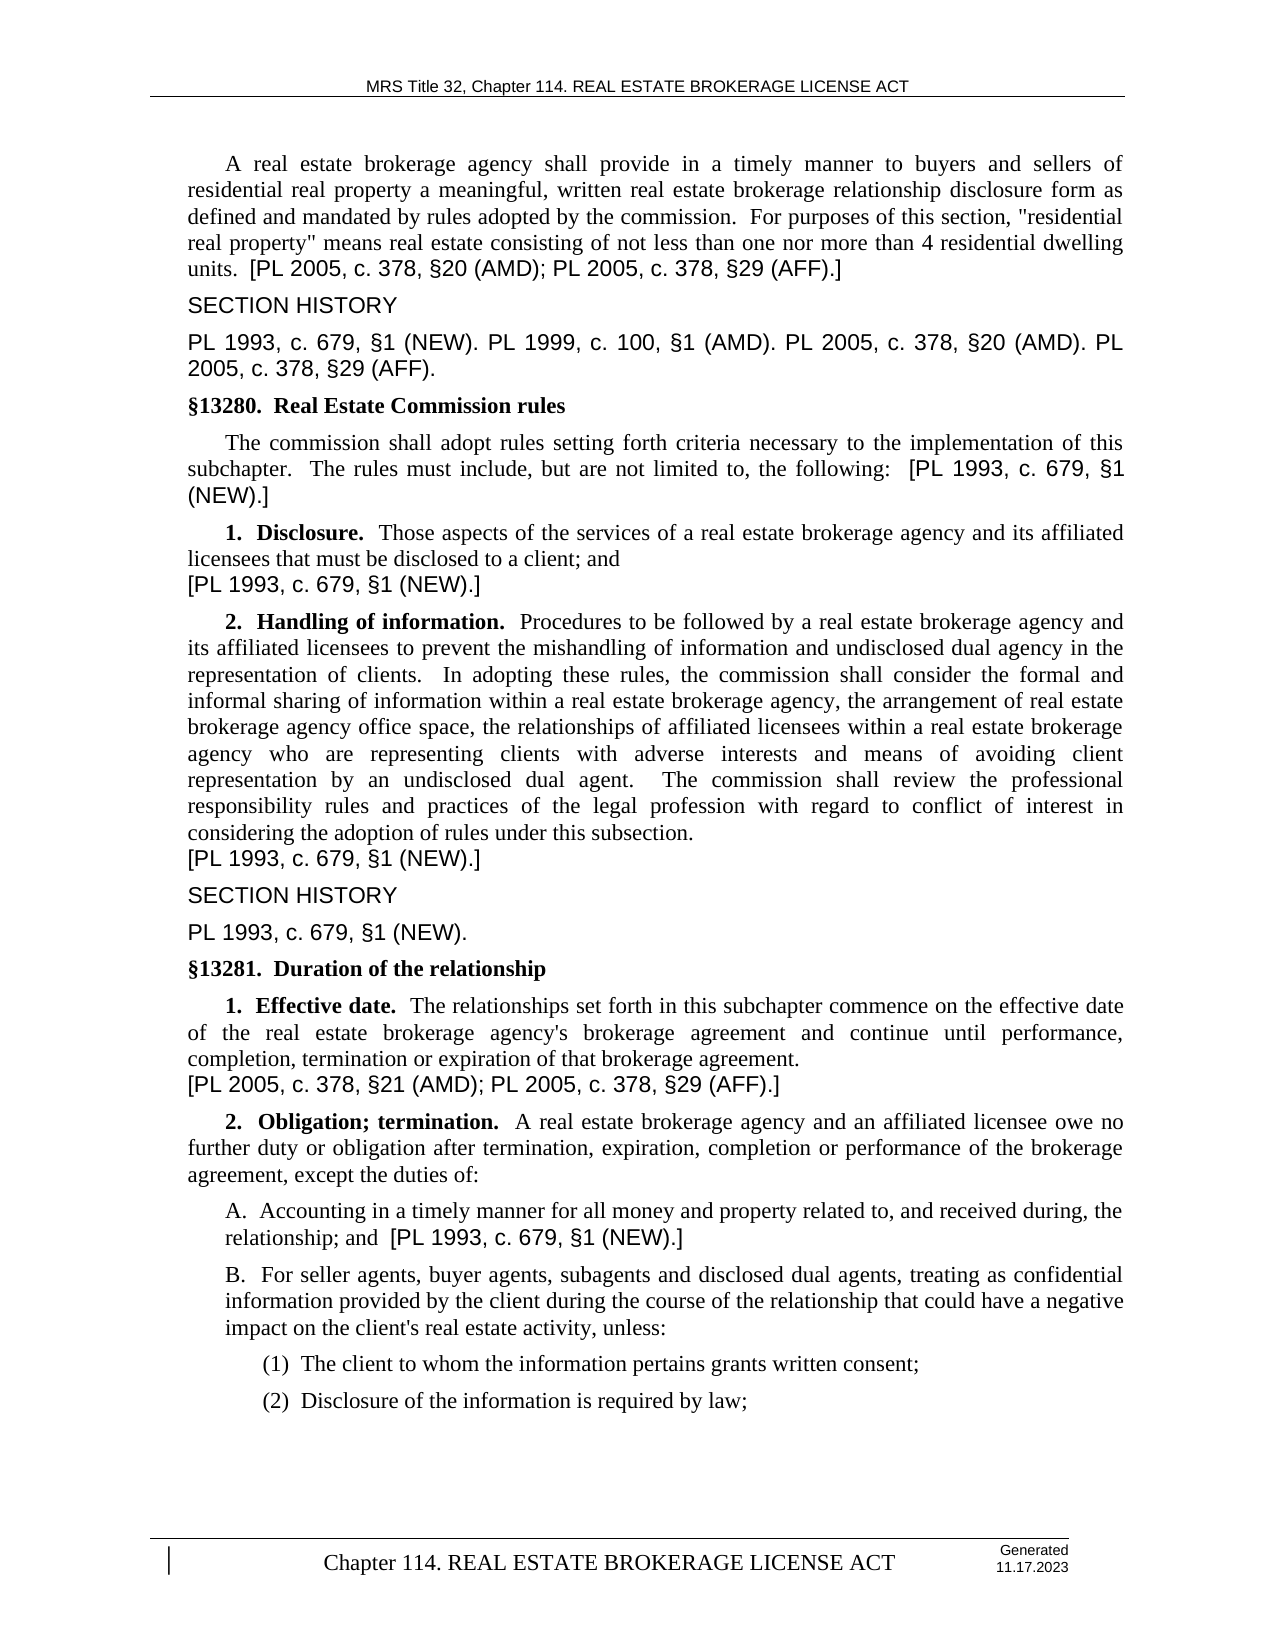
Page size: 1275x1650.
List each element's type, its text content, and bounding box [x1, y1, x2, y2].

text §13280. Real Estate Commission rules [187, 392, 1125, 418]
text 2. Handling of information. Procedures to be followed by a real estate brokerage agency and its affiliated licensees to prevent the mishandling of information and undisclosed dual agency in the representation of clients. In adopting these rules, the commission shall consider the formal and informal sharing of information within a real estate brokerage agency, the arrangement of real estate brokerage agency office space, the relationships of affiliated licensees within a real estate brokerage agency who are representing clients with adverse interests and means of avoiding client representation by an undisclosed dual agent. The commission shall review the professional responsibility rules and practices of the legal profession with regard to conflict of interest in considering the adoption of rules under this subsection. [187, 608, 1125, 845]
text A real estate brokerage agency shall provide in a timely manner to buyers and sellers of residential real property a meaningful, written real estate brokerage relationship disclosure form as defined and mandated by rules adopted by the commission. For purposes of this section, "residential real property" means real estate consisting of not less than one nor more than 4 residential dwelling units. [PL 2005, c. 378, §20 (AMD); PL 2005, c. 378, §29 (AFF).] [187, 150, 1125, 282]
text §13281. Duration of the relationship [187, 956, 1125, 982]
text A. Accounting in a timely manner for all money and property related to, and received during, the relationship; and [PL 1993, c. 679, §1 (NEW).] [225, 1198, 1125, 1250]
text (2) Disclosure of the information is required by law; [262, 1387, 1125, 1413]
text B. For seller agents, buyer agents, subagents and disclosed dual agents, treating as confidential information provided by the client during the course of the relationship that could have a negative impact on the client's real estate activity, unless: [225, 1261, 1125, 1340]
text [PL 1993, c. 679, §1 (NEW).] [187, 845, 1125, 872]
text SECTION HISTORY [187, 882, 1125, 908]
text SECTION HISTORY [187, 292, 1125, 319]
text PL 1993, c. 679, §1 (NEW). [187, 919, 1125, 945]
text PL 1993, c. 679, §1 (NEW). PL 1999, c. 100, §1 (AMD). PL 2005, c. 378, §20 (AMD). PL 2005, c. 378, §29 (AFF). [187, 329, 1125, 382]
text [PL 2005, c. 378, §21 (AMD); PL 2005, c. 378, §29 (AFF).] [187, 1071, 1125, 1098]
text 1. Effective date. The relationships set forth in this subchapter commence on the effective date of the real estate brokerage agency's brokerage agreement and continue until performance, completion, termination or expiration of that brokerage agreement. [187, 992, 1125, 1071]
text 2. Obligation; termination. A real estate brokerage agency and an affiliated licensee owe no further duty or obligation after termination, expiration, completion or performance of the brokerage agreement, except the duties of: [187, 1108, 1125, 1187]
text 1. Disclosure. Those aspects of the services of a real estate brokerage agency and its affiliated licensees that must be disclosed to a client; and [187, 518, 1125, 571]
text [PL 1993, c. 679, §1 (NEW).] [187, 571, 1125, 598]
text (1) The client to whom the information pertains grants written consent; [262, 1350, 1125, 1377]
text The commission shall adopt rules setting forth criteria necessary to the implementation of this subchapter. The rules must include, but are not limited to, the following: [PL 1993, c. 679, §1 (NEW).] [187, 429, 1125, 508]
